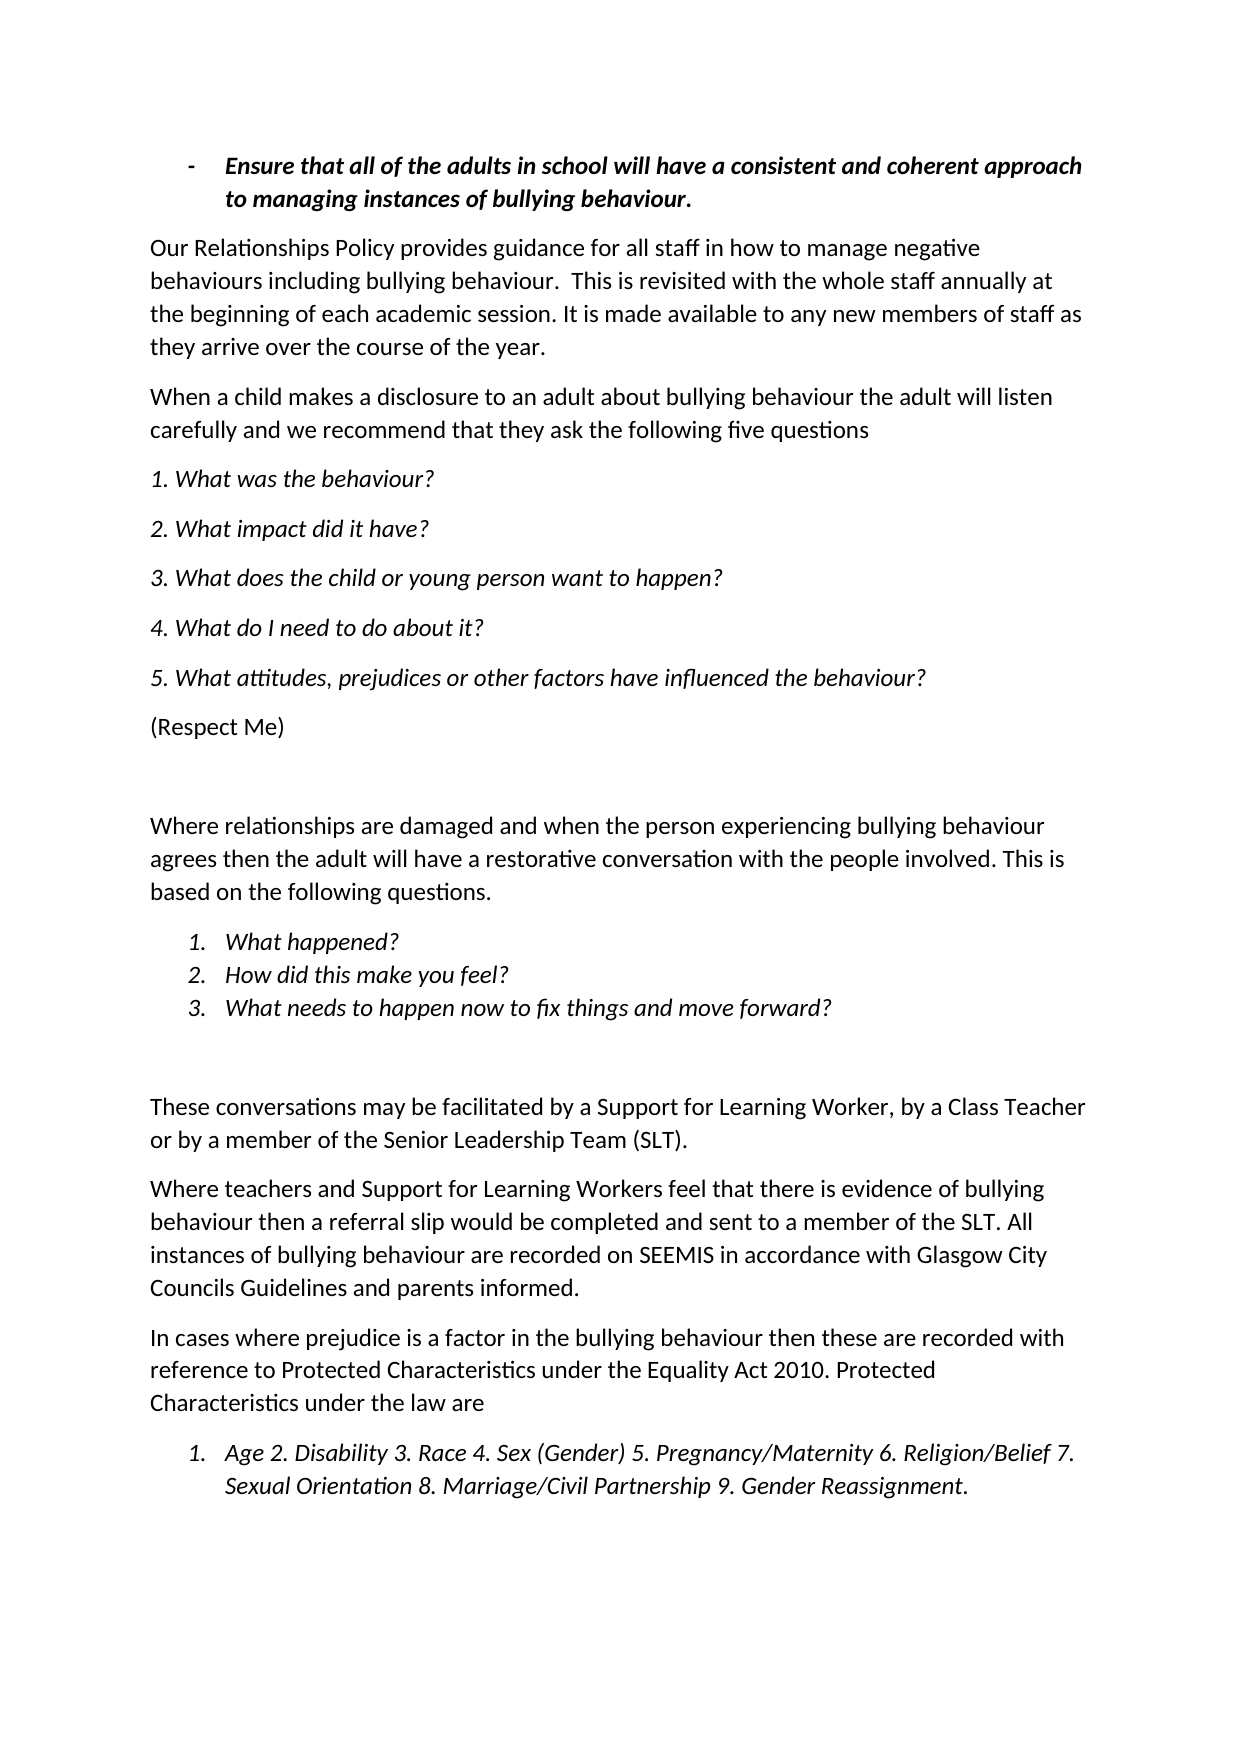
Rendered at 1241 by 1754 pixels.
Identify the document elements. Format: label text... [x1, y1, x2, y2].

text Where relationships are damaged and when the person experiencing bullying behaviour agrees then the adult will have a restorative conversation with the people involved. This is based on the following questions. [150, 810, 1090, 907]
list Ensure that all of the adults in school will have a consistent and coherent approach to managing instances of bullying behaviour. [187, 150, 1090, 213]
text 5. What attitudes, prejudices or other factors have influenced the behaviour? [150, 662, 1090, 692]
text When a child makes a disclosure to an adult about bullying behaviour the adult will listen carefully and we recommend that they ask the following five questions [150, 381, 1090, 444]
text Where teachers and Support for Learning Workers feel that there is evidence of bullying behaviour then a referral slip would be completed and sent to a member of the SLT. All instances of bullying behaviour are recorded on SEEMIS in accordance with Glasgow City Councils Guidelines and parents informed. [150, 1173, 1090, 1303]
text (Respect Me) [150, 711, 1090, 742]
list How did this make you feel? [187, 959, 1090, 989]
list What happened? [187, 926, 1090, 956]
text 1. What was the behaviour? [150, 463, 1090, 494]
text In cases where prejudice is a factor in the bullying behaviour then these are recorded with reference to Protected Characteristics under the Equality Act 2010. Protected Characteristics under the law are [150, 1322, 1090, 1418]
list What needs to happen now to fix things and move forward? [187, 992, 1090, 1022]
text 4. What do I need to do about it? [150, 612, 1090, 643]
list Age 2. Disability 3. Race 4. Sex (Gender) 5. Pregnancy/Maternity 6. Religion/Belief 7. Sexual Orientation 8. Marriage/Civil Partnership 9. Gender Reassignment. [187, 1437, 1090, 1501]
text 3. What does the child or young person want to happen? [150, 562, 1090, 593]
text Our Relationships Policy provides guidance for all staff in how to manage negative behaviours including bullying behaviour. This is revisited with the whole staff annually at the beginning of each academic session. It is made available to any new members of staff as they arrive over the course of the year. [150, 232, 1090, 362]
text 2. What impact did it have? [150, 513, 1090, 543]
text These conversations may be facilitated by a Support for Learning Worker, by a Class Teacher or by a member of the Senior Leadership Team (SLT). [150, 1091, 1090, 1154]
